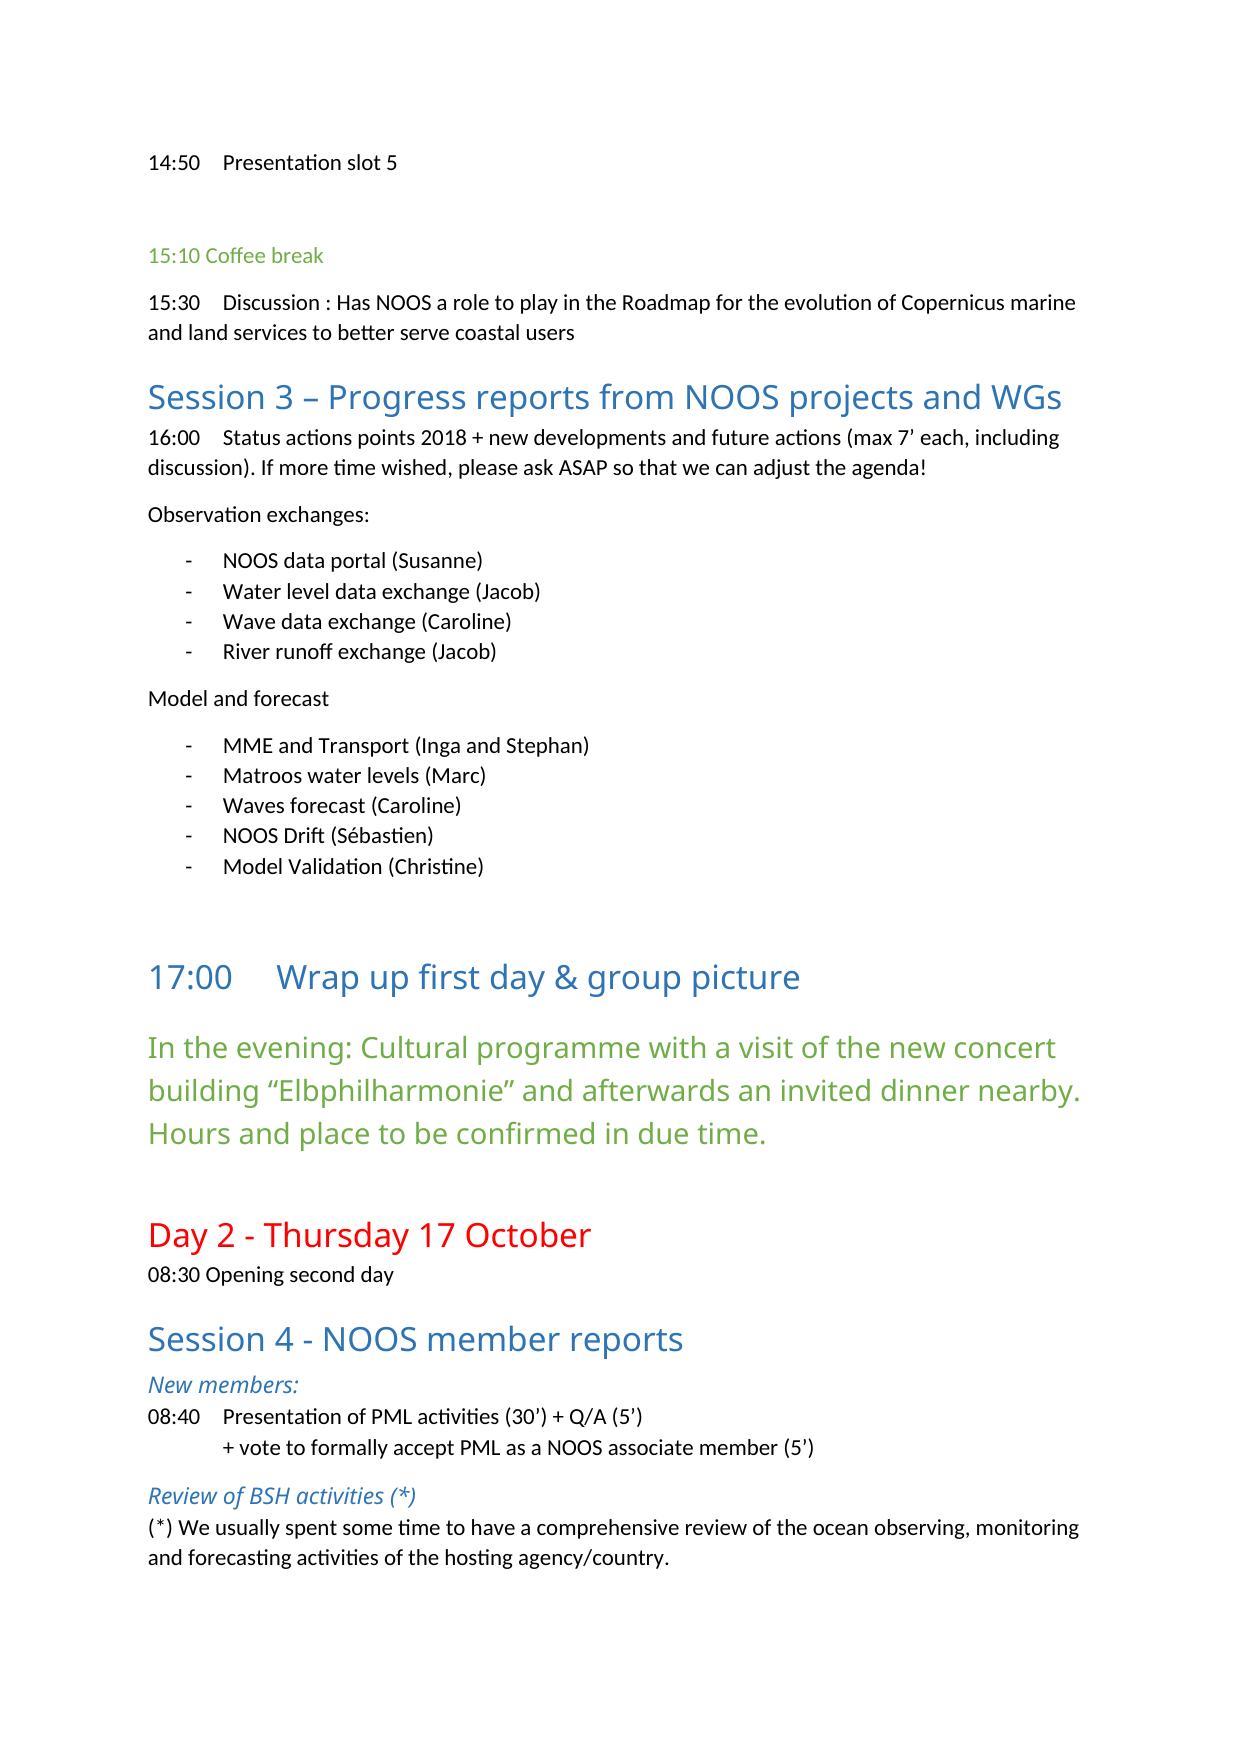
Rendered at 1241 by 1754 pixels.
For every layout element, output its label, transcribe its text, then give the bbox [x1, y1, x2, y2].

subtitle 17:00 Wrap up first day & group picture [148, 954, 1093, 999]
text 16:00 Status actions points 2018 + new developments and future actions (max 7’ each, including discussion). If more time wished, please ask ASAP so that we can adjust the agenda! [148, 423, 1093, 481]
text 14:50 Presentation slot 5 [148, 148, 1093, 176]
subtitle Session 3 – Progress reports from NOOS projects and WGs [148, 374, 1093, 419]
subtitle Review of BSH activities (*) [148, 1479, 1093, 1511]
text 15:10 Coffee break [148, 241, 1093, 269]
subtitle New members: [148, 1369, 1093, 1400]
list Wave data exchange (Caroline) [185, 607, 1093, 635]
list Model Validation (Christine) [185, 852, 1093, 880]
text (*) We usually spent some time to have a comprehensive review of the ocean observing, monitoring and forecasting activities of the hosting agency/country. [148, 1513, 1093, 1572]
subtitle Day 2 - Thursday 17 October [148, 1211, 1093, 1257]
text Observation exchanges: [148, 500, 1093, 528]
list Matroos water levels (Marc) [185, 761, 1093, 789]
list Water level data exchange (Jacob) [185, 577, 1093, 605]
text 15:30 Discussion : Has NOOS a role to play in the Roadmap for the evolution of Copernicus marine and land services to better serve coastal users [148, 288, 1093, 346]
list NOOS data portal (Susanne) [185, 547, 1093, 574]
subtitle In the evening: Cultural programme with a visit of the new concert building “Elbphilharmonie” and afterwards an invited dinner nearby. Hours and place to be confirmed in due time. [148, 1028, 1093, 1153]
list MME and Transport (Inga and Stephan) [185, 731, 1093, 759]
subtitle Session 4 - NOOS member reports [148, 1316, 1093, 1361]
text Model and forecast [148, 684, 1093, 712]
text 08:40 Presentation of PML activities (30’) + Q/A (5’) + vote to formally accept PML as a NOOS associate member (5’) [148, 1402, 1093, 1461]
list Waves forecast (Caroline) [185, 791, 1093, 819]
text 08:30 Opening second day [148, 1260, 1093, 1288]
list NOOS Drift (Sébastien) [185, 822, 1093, 849]
list River runoff exchange (Jacob) [185, 637, 1093, 665]
